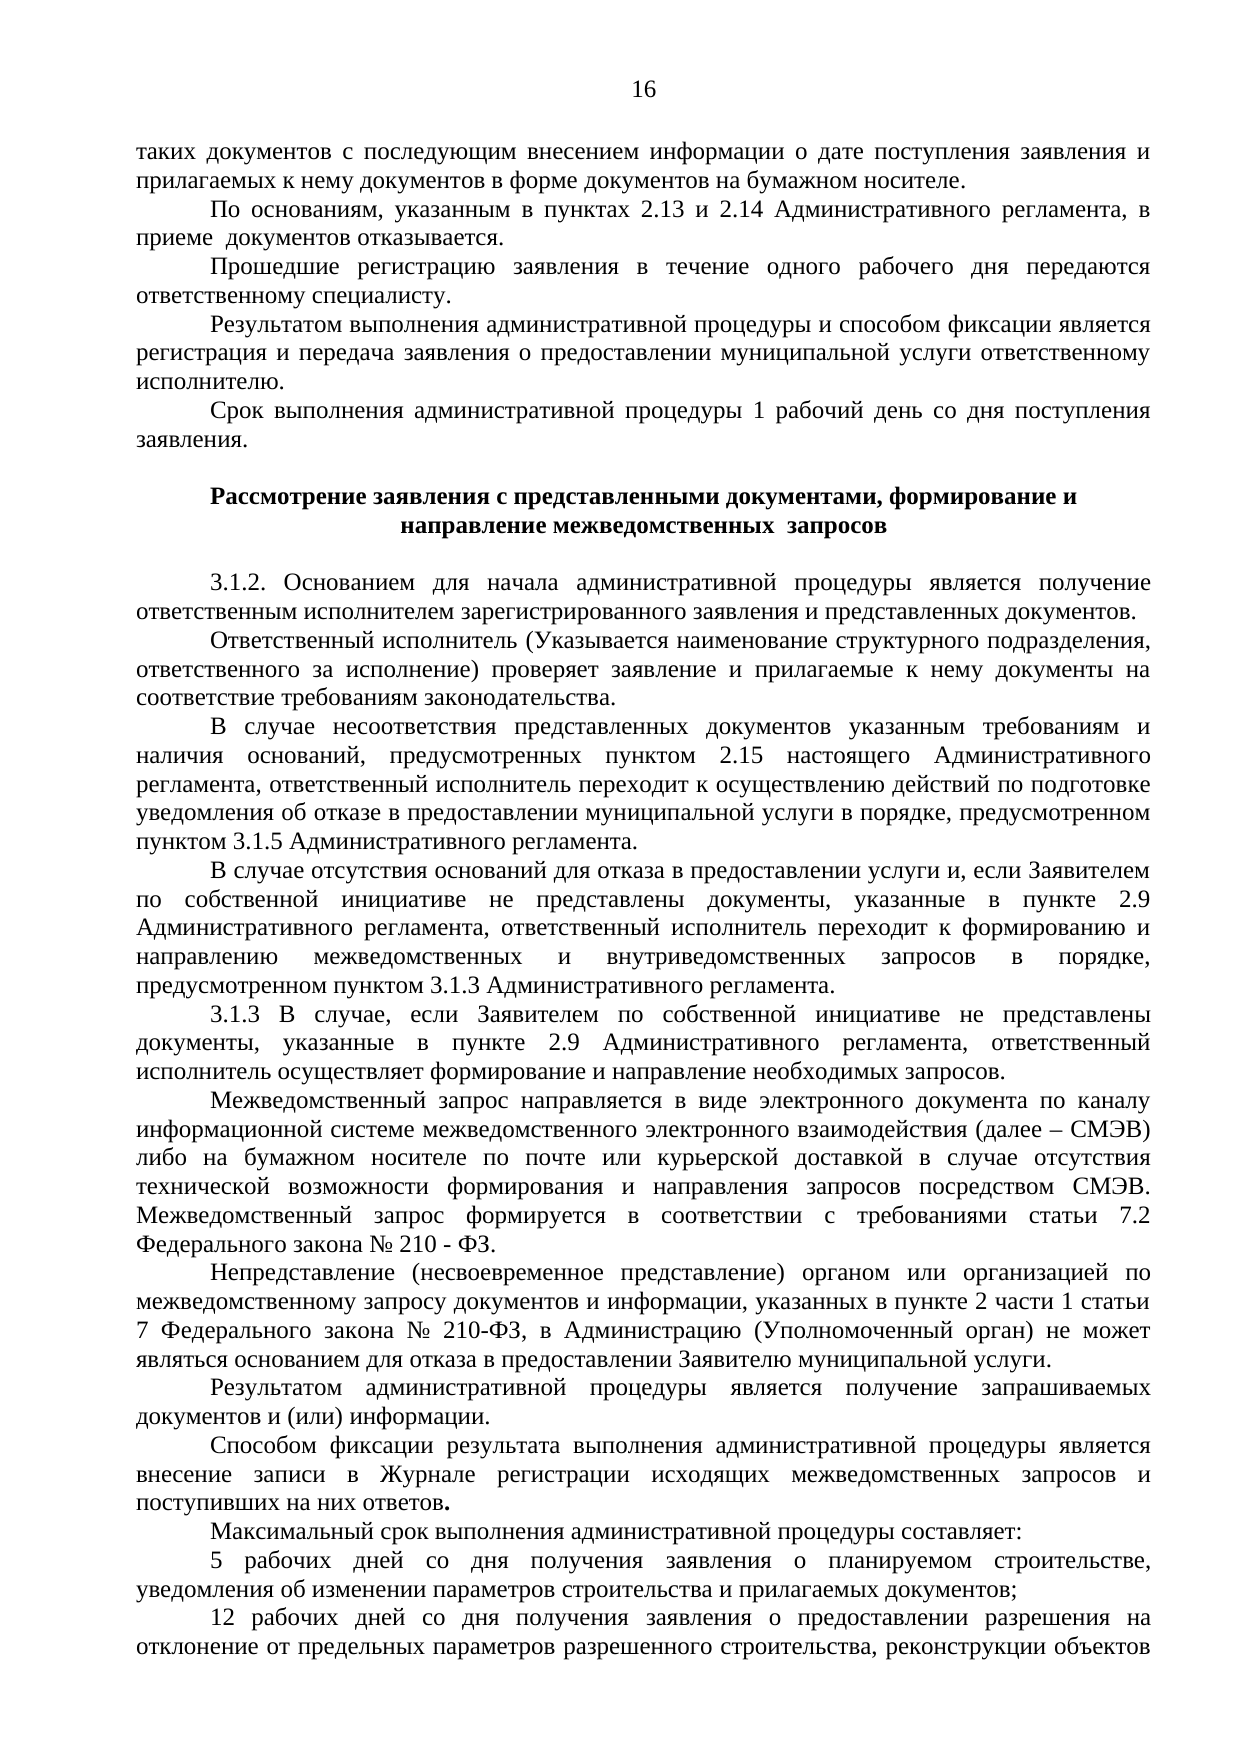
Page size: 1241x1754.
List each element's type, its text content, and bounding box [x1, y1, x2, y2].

text Результатом административной процедуры является получение запрашиваемых документов и (или) информации. [136, 1372, 1152, 1430]
text По основаниям, указанным в пунктах 2.13 и 2.14 Административного регламента, в приеме документов отказывается. [136, 194, 1152, 251]
text 3.1.3 В случае, если Заявителем по собственной инициативе не представлены документы, указанные в пункте 2.9 Административного регламента, ответственный исполнитель осуществляет формирование и направление необходимых запросов. [136, 999, 1152, 1085]
text Результатом выполнения административной процедуры и способом фиксации является регистрация и передача заявления о предоставлении муниципальной услуги ответственному исполнителю. [136, 309, 1152, 395]
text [136, 136, 1152, 194]
text Рассмотрение заявления с представленными документами, формирование и направление межведомственных запросов [136, 481, 1152, 539]
text В случае несоответствия представленных документов указанным требованиям и наличия оснований, предусмотренных пунктом 2.15 настоящего Административного регламента, ответственный исполнитель переходит к осуществлению действий по подготовке уведомления об отказе в предоставлении муниципальной услуги в порядке, предусмотренном пунктом 3.1.5 Административного регламента. [136, 711, 1152, 855]
text 3.1.2. Основанием для начала административной процедуры является получение ответственным исполнителем зарегистрированного заявления и представленных документов. [136, 567, 1152, 625]
text Срок выполнения административной процедуры 1 рабочий день со дня поступления заявления. [136, 395, 1152, 452]
text Максимальный срок выполнения административной процедуры составляет: [136, 1516, 1152, 1545]
text 5 рабочих дней со дня получения заявления о планируемом строительстве, уведомления об изменении параметров строительства и прилагаемых документов; [136, 1545, 1152, 1602]
text В случае отсутствия оснований для отказа в предоставлении услуги и, если Заявителем по собственной инициативе не представлены документы, указанные в пункте 2.9 Административного регламента, ответственный исполнитель переходит к формированию и направлению межведомственных и внутриведомственных запросов в порядке, предусмотренном пунктом 3.1.3 Административного регламента. [136, 855, 1152, 999]
text Межведомственный запрос направляется в виде электронного документа по каналу информационной системе межведомственного электронного взаимодействия (далее – СМЭВ) либо на бумажном носителе по почте или курьерской доставкой в случае отсутствия технической возможности формирования и направления запросов посредством СМЭВ. Межведомственный запрос формируется в соответствии с требованиями статьи 7.2 Федерального закона № 210 - ФЗ. [136, 1085, 1152, 1257]
text Прошедшие регистрацию заявления в течение одного рабочего дня передаются ответственному специалисту. [136, 251, 1152, 309]
text Ответственный исполнитель (Указывается наименование структурного подразделения, ответственного за исполнение) проверяет заявление и прилагаемые к нему документы на соответствие требованиям законодательства. [136, 625, 1152, 711]
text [136, 1602, 1152, 1660]
text Способом фиксации результата выполнения административной процедуры является внесение записи в Журнале регистрации исходящих межведомственных запросов и поступивших на них ответов. [136, 1430, 1152, 1516]
text Непредставление (несвоевременное представление) органом или организацией по межведомственному запросу документов и информации, указанных в пункте 2 части 1 статьи 7 Федерального закона № 210-ФЗ, в Администрацию (Уполномоченный орган) не может являться основанием для отказа в предоставлении Заявителю муниципальной услуги. [136, 1257, 1152, 1372]
